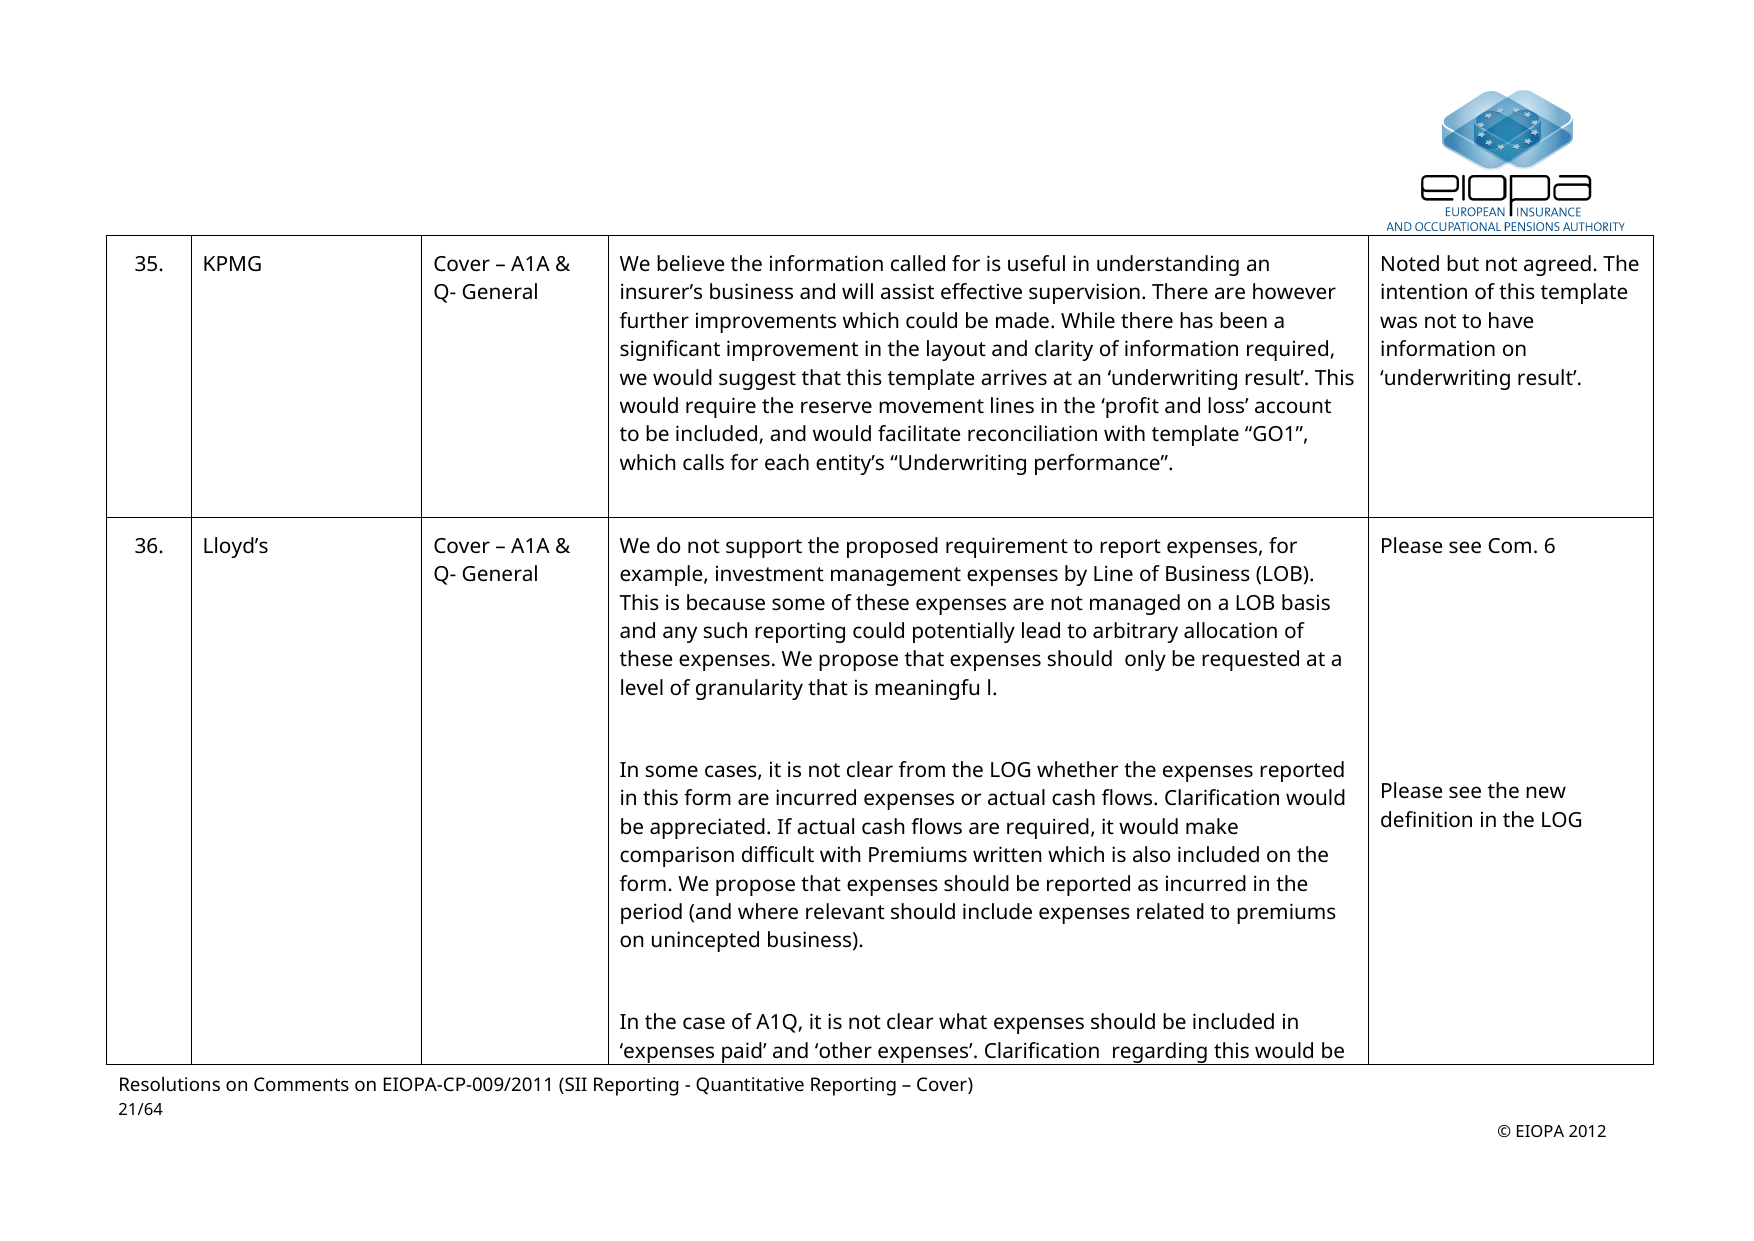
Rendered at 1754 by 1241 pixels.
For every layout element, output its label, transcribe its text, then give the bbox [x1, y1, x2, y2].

table_cell KPMG [192, 236, 421, 517]
table_cell Please see Com. 6 Please see the new definition in the LOG [1369, 518, 1653, 1064]
table_cell Cover – A1A & Q- General [422, 236, 608, 517]
table_cell Noted but not agreed. The intention of this template was not to have information on ‘underwriting result’. [1369, 236, 1653, 517]
table_cell Lloyd’s [192, 518, 421, 1064]
table_cell Cover – A1A & Q- General [422, 518, 608, 1064]
table_cell We believe the information called for is useful in understanding an insurer’s business and will assist effective supervision. There are however further improvements which could be made. While there has been a significant improvement in the layout and clarity of information required, we would suggest that this template arrives at an ‘underwriting result’. This would require the reserve movement lines in the ‘profit and loss’ account to be included, and would facilitate reconciliation with template “GO1”, which calls for each entity’s “Underwriting performance”. [609, 236, 1368, 517]
table_cell 36. [107, 518, 191, 1064]
table_cell 35. [107, 236, 191, 517]
picture [1386, 48, 1625, 230]
